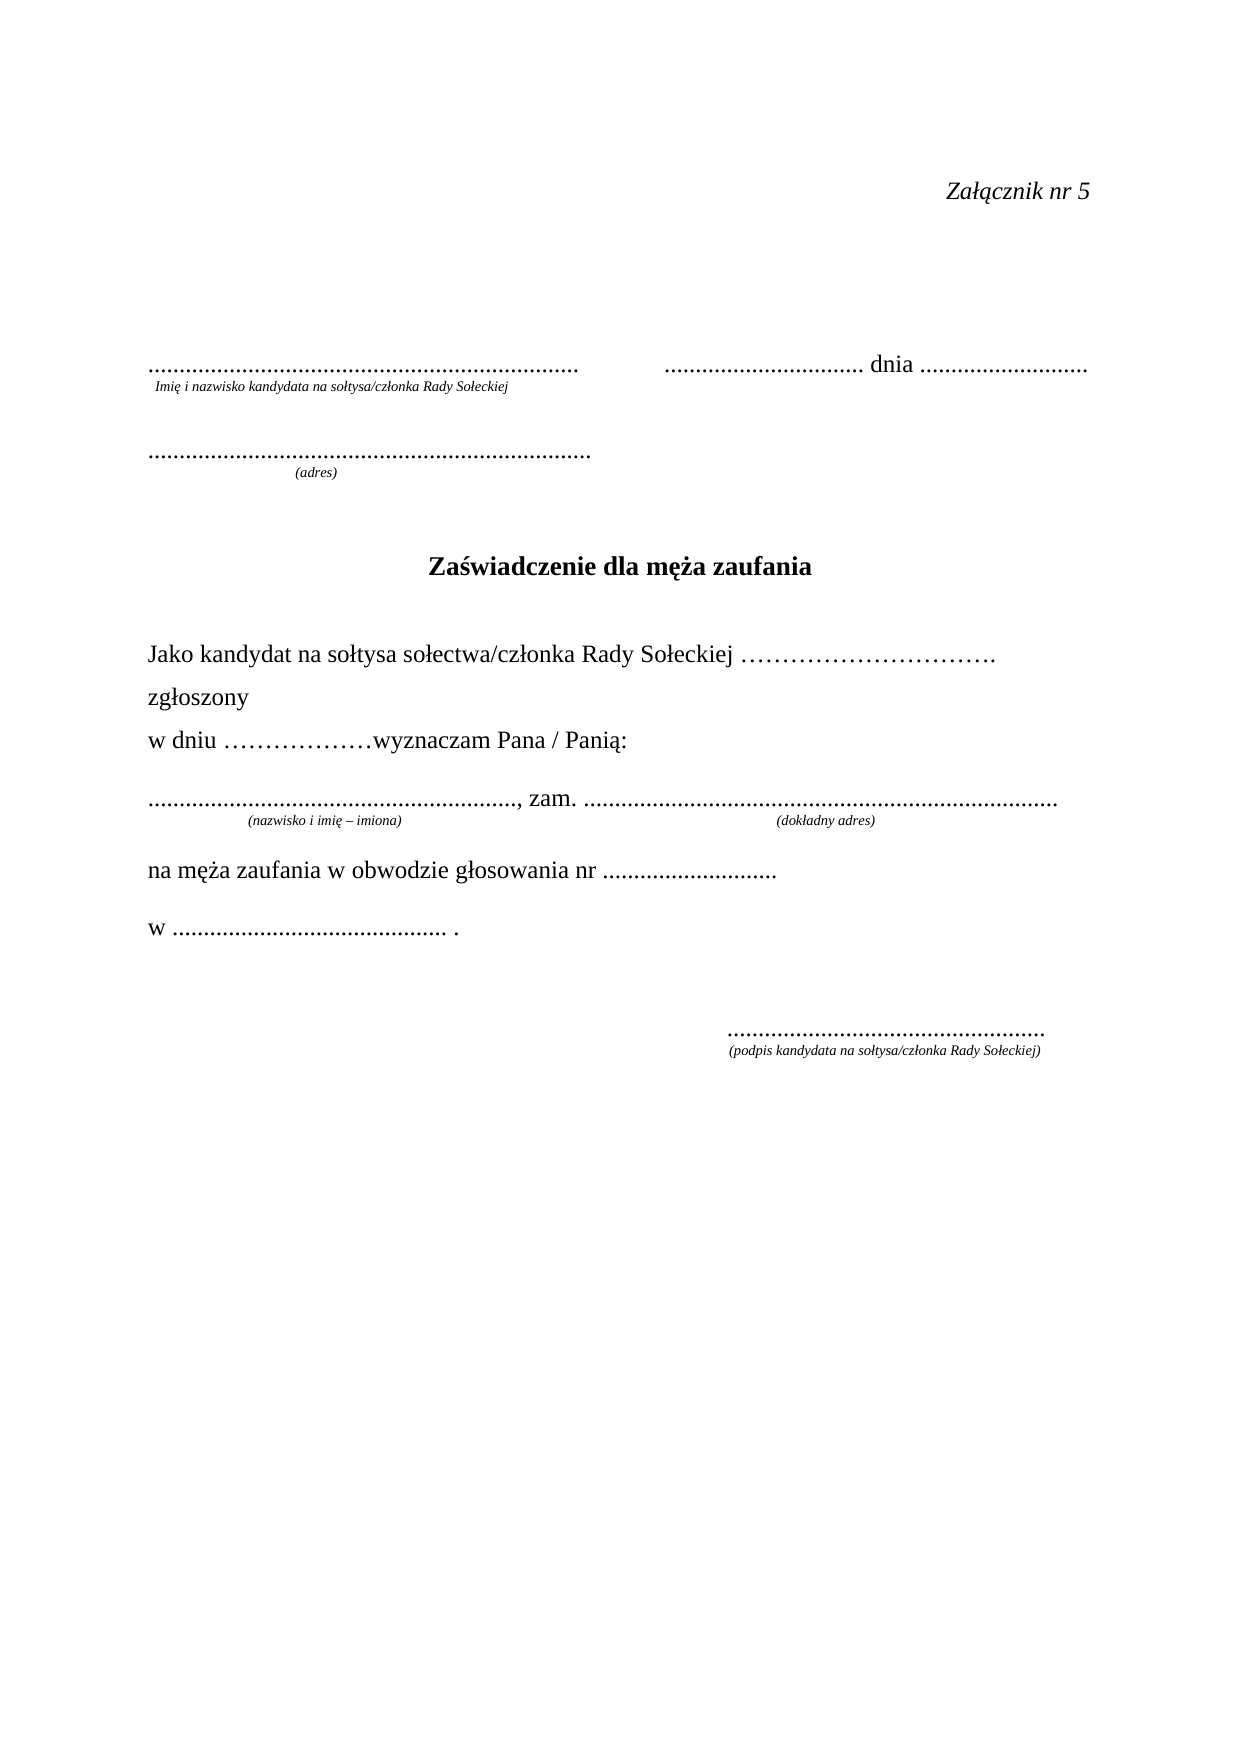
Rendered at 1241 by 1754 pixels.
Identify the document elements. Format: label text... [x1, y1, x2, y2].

text ................................................... [148, 1013, 1093, 1042]
text Załącznik nr 5 [650, 176, 1093, 205]
text (podpis kandydata na sołtysa/członka Rady Sołeckiej) [148, 1042, 1093, 1071]
text ....................................................................... [148, 435, 1093, 464]
text (adres) [295, 464, 1093, 493]
text w ............................................ . [148, 912, 1093, 941]
text Zaświadczenie dla męża zaufania [148, 550, 1093, 581]
text Imię i nazwisko kandydata na sołtysa/członka Rady Sołeckiej [148, 378, 532, 406]
text na męża zaufania w obwodzie głosowania nr ............................ [148, 855, 1093, 883]
text ..........................................................., zam. ............................................................................ [148, 783, 1093, 811]
text Jako kandydat na sołtysa sołectwa/członka Rady Sołeckiej …………………………. zgłoszony w dniu ………………wyznaczam Pana / Panią: [148, 639, 1093, 754]
text ..................................................................... ................................ dnia ........................... [148, 349, 1093, 378]
text (nazwisko i imię – imiona) (dokładny adres) [148, 811, 1093, 840]
